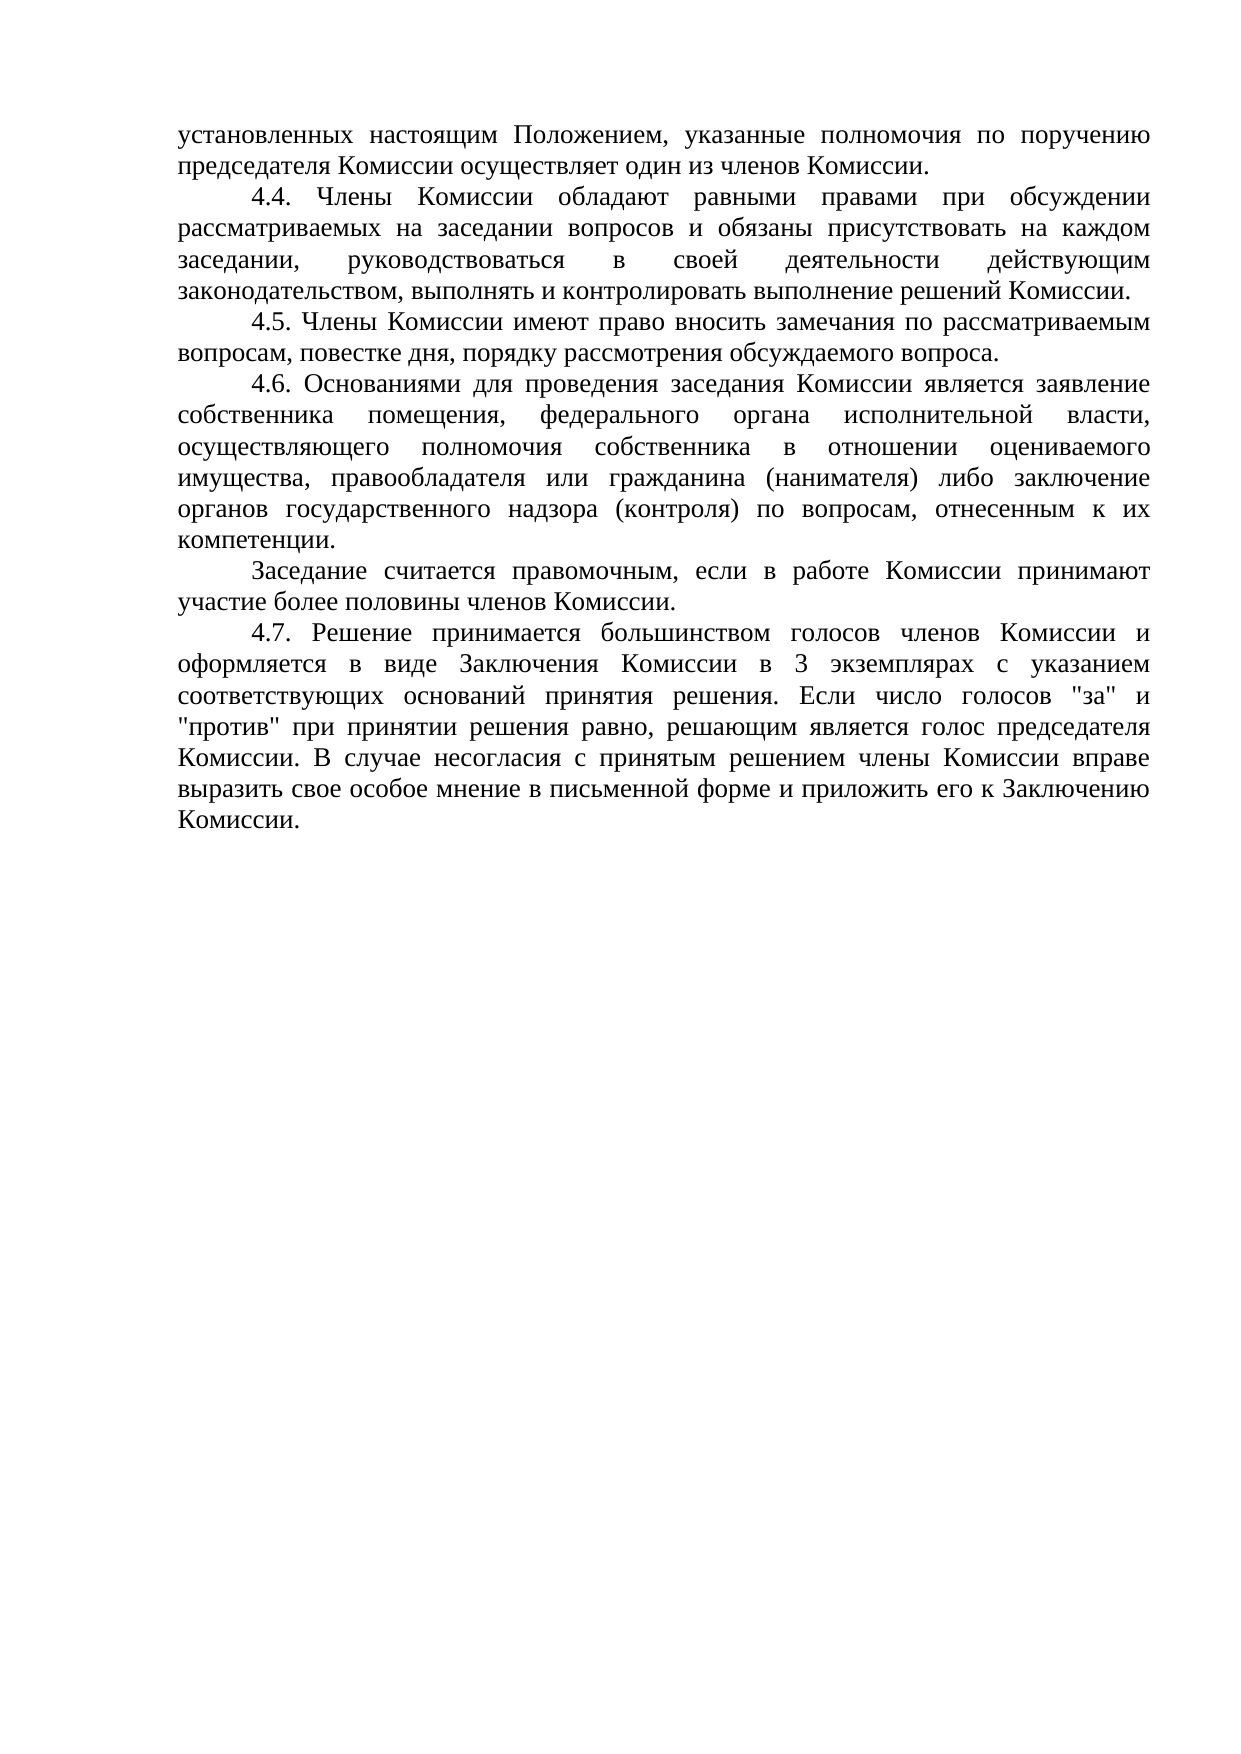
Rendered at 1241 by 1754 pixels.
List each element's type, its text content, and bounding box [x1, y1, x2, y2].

text 4.7. Решение принимается большинством голосов членов Комиссии и оформляется в виде Заключения Комиссии в 3 экземплярах с указанием соответствующих оснований принятия решения. Если число голосов "за" и "против" при принятии решения равно, решающим является голос председателя Комиссии. В случае несогласия с принятым решением члены Комиссии вправе выразить свое особое мнение в письменной форме и приложить его к Заключению Комиссии. [177, 616, 1152, 834]
text 4.5. Члены Комиссии имеют право вносить замечания по рассматриваемым вопросам, повестке дня, порядку рассмотрения обсуждаемого вопроса. [177, 305, 1152, 367]
text 4.4. Члены Комиссии обладают равными правами при обсуждении рассматриваемых на заседании вопросов и обязаны присутствовать на каждом заседании, руководствоваться в своей деятельности действующим законодательством, выполнять и контролировать выполнение решений Комиссии. [177, 180, 1152, 305]
text 4.6. Основаниями для проведения заседания Комиссии является заявление собственника помещения, федерального органа исполнительной власти, осуществляющего полномочия собственника в отношении оцениваемого имущества, правообладателя или гражданина (нанимателя) либо заключение органов государственного надзора (контроля) по вопросам, отнесенным к их компетенции. [177, 367, 1152, 554]
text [177, 118, 1152, 180]
text Заседание считается правомочным, если в работе Комиссии принимают участие более половины членов Комиссии. [177, 554, 1152, 616]
